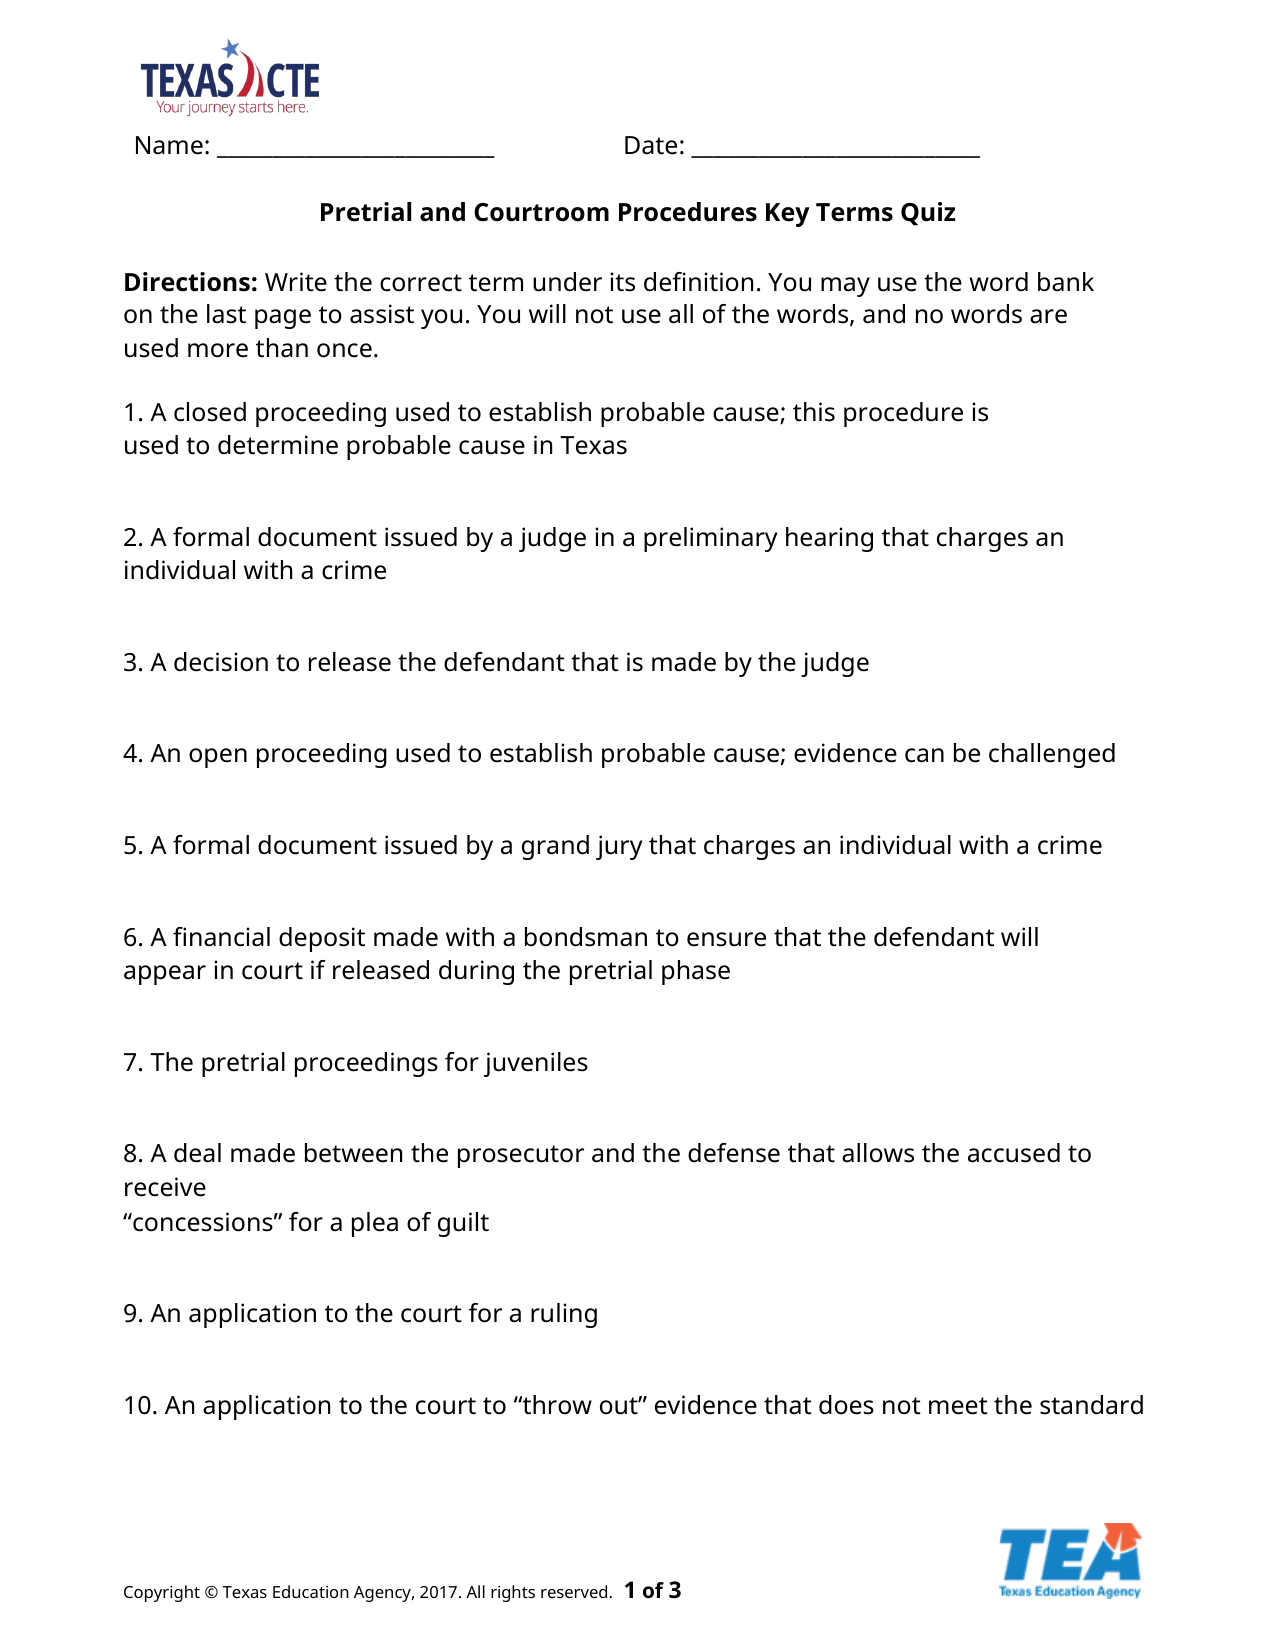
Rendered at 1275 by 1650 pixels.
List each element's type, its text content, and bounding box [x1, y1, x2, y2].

text 8. A deal made between the prosecutor and the defense that allows the accused to receive [123, 1136, 1152, 1204]
text Name: _________________________ Date: __________________________ [133, 127, 1152, 162]
text 4. An open proceeding used to establish probable cause; evidence can be challenged [123, 736, 1152, 770]
text 6. A financial deposit made with a bondsman to ensure that the defendant will appear in court if released during the pretrial phase [123, 920, 1102, 987]
text 3. A decision to release the defendant that is made by the judge [123, 644, 1152, 678]
text 5. A formal document issued by a grand jury that charges an individual with a crime [123, 828, 1152, 862]
text “concessions” for a plea of guilt [123, 1204, 1152, 1238]
text 9. An application to the court for a ruling [123, 1296, 1152, 1330]
picture [999, 1523, 1142, 1599]
text 2. A formal document issued by a judge in a preliminary hearing that charges an individual with a crime [123, 520, 1129, 587]
text 1. A closed proceeding used to establish probable cause; this procedure is used to determine probable cause in Texas [123, 395, 1046, 461]
text 7. The pretrial proceedings for juveniles [123, 1044, 1152, 1078]
text 10. An application to the court to “throw out” evidence that does not meet the standard [123, 1387, 1152, 1421]
text Directions: Write the correct term under its definition. You may use the word bank on the last page to assist you. You will not use all of the words, and no words are used more than once. [123, 264, 1121, 365]
text Pretrial and Courtroom Procedures Key Terms Quiz [123, 195, 1152, 229]
picture [122, 28, 338, 127]
